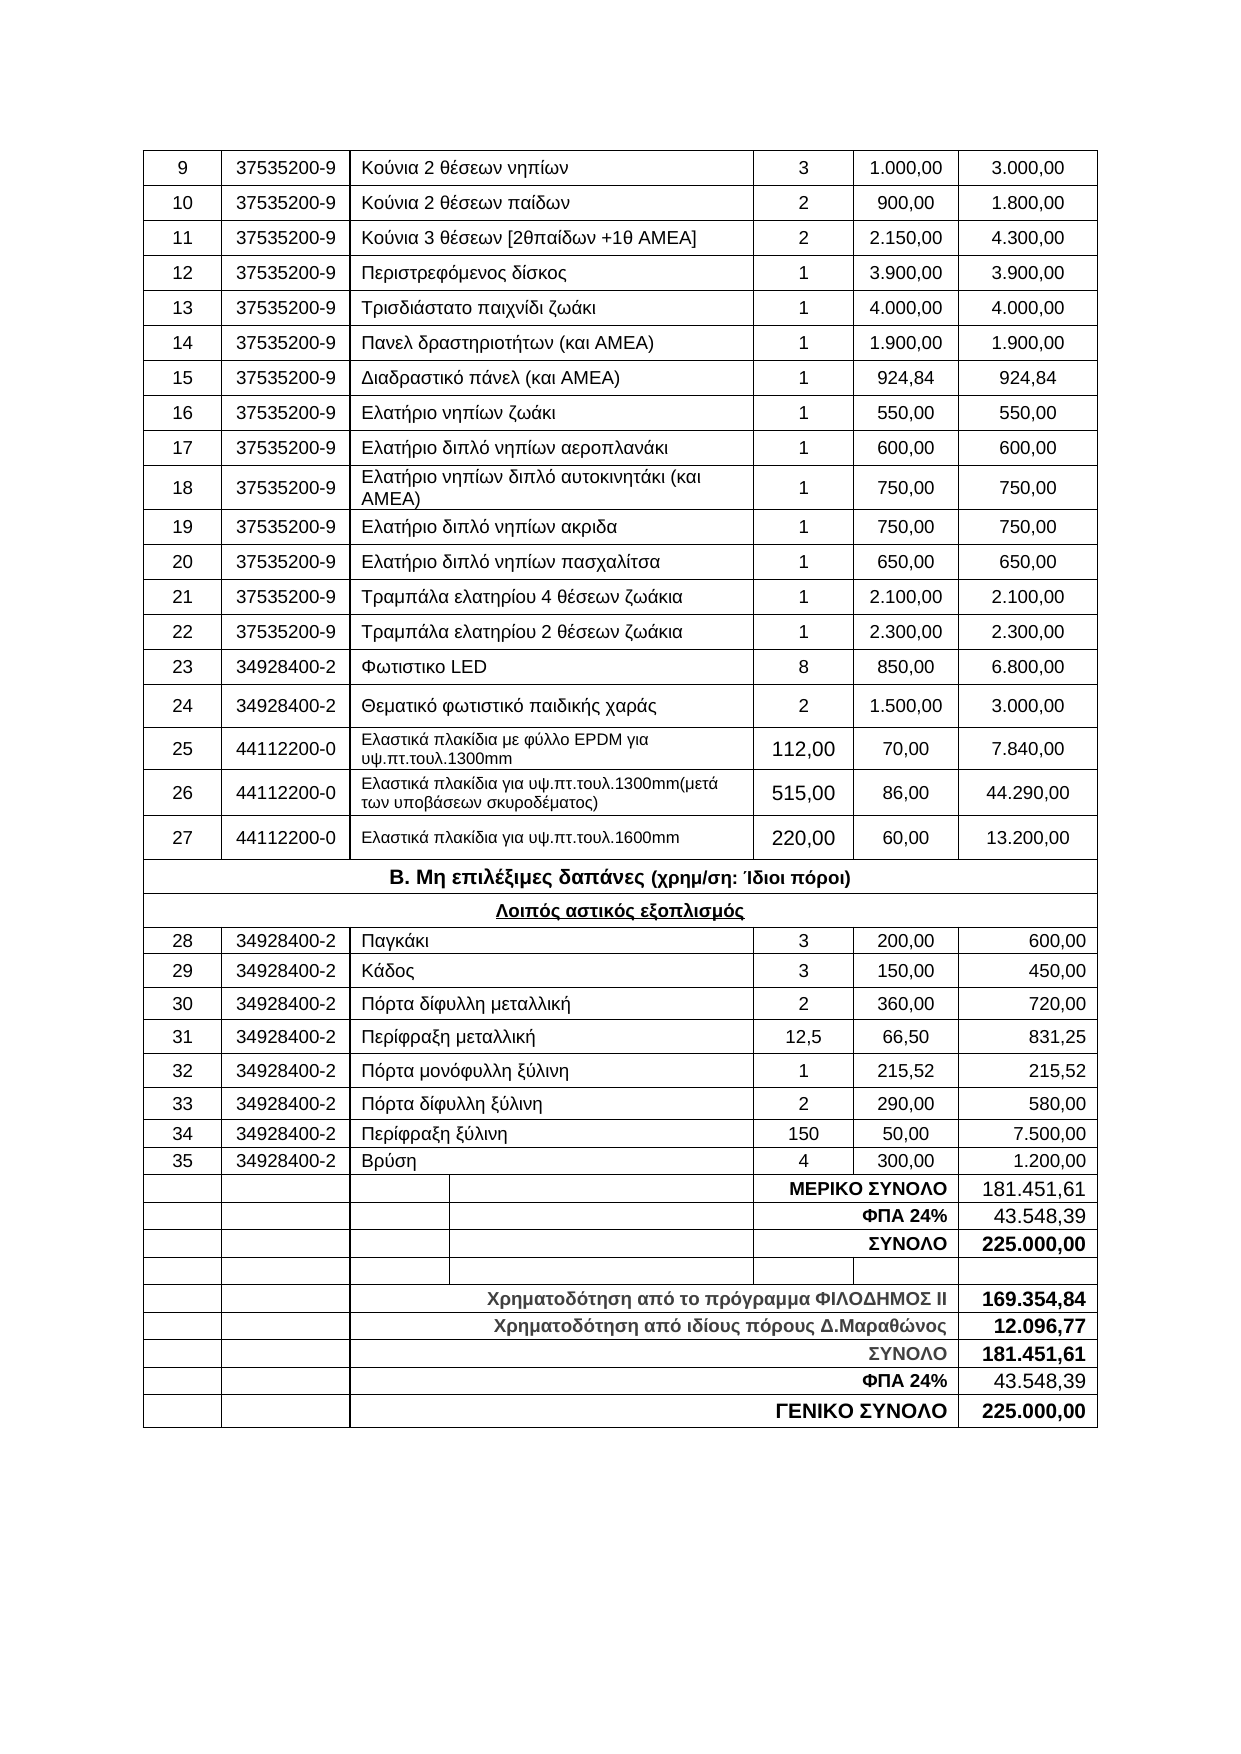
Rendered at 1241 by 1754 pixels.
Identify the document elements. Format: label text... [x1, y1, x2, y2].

table_cell 3.900,00 [854, 256, 958, 290]
table_cell Θεματικό φωτιστικό παιδικής χαράς [351, 685, 753, 727]
table_cell 580,00 [959, 1088, 1097, 1119]
table_cell 70,00 [854, 728, 958, 769]
table_cell 6.800,00 [959, 650, 1097, 684]
table_cell 60,00 [854, 816, 958, 859]
table_cell 34928400-2 [222, 1148, 349, 1174]
table_cell 37535200-9 [222, 615, 349, 649]
table_cell 24 [144, 685, 221, 727]
table_cell 17 [144, 431, 221, 465]
table_cell [222, 1395, 349, 1427]
table_cell [144, 1340, 221, 1367]
table_cell 19 [144, 510, 221, 544]
table_cell Διαδραστικό πάνελ (και ΑΜΕΑ) [351, 361, 753, 395]
table_cell [222, 1175, 349, 1202]
table_cell 2 [754, 685, 853, 727]
table_cell [144, 1203, 221, 1229]
table_cell 4.000,00 [854, 291, 958, 325]
table_cell [351, 1175, 449, 1202]
table_cell 34928400-2 [222, 685, 349, 727]
table_cell 7.840,00 [959, 728, 1097, 769]
table_cell Φωτιστικο LED [351, 650, 753, 684]
table_cell [222, 1285, 349, 1312]
table_cell 200,00 [854, 928, 958, 953]
table_cell 3.000,00 [959, 151, 1097, 185]
table_cell 12 [144, 256, 221, 290]
table_cell 10 [144, 186, 221, 220]
table_cell 13.200,00 [959, 816, 1097, 859]
table_cell 220,00 [754, 816, 853, 859]
table_cell [450, 1258, 753, 1284]
table_cell Τραμπάλα ελατηρίου 2 θέσεων ζωάκια [351, 615, 753, 649]
table_cell 22 [144, 615, 221, 649]
table_cell 3 [754, 928, 853, 953]
table_cell 37535200-9 [222, 545, 349, 579]
table_cell 37535200-9 [222, 221, 349, 255]
table_cell 21 [144, 580, 221, 614]
table_cell [450, 1175, 753, 1202]
table_cell Περίφραξη μεταλλική [351, 1020, 753, 1053]
table_cell [450, 1203, 753, 1229]
table_cell 37535200-9 [222, 361, 349, 395]
table_cell 1 [754, 466, 853, 509]
table_cell 300,00 [854, 1148, 958, 1174]
table_cell 1.200,00 [959, 1148, 1097, 1174]
table_cell 86,00 [854, 770, 958, 815]
table_cell 12.096,77 [959, 1313, 1097, 1339]
table_cell 650,00 [959, 545, 1097, 579]
table_cell 44112200-0 [222, 728, 349, 769]
table_cell 1.900,00 [959, 326, 1097, 360]
table_cell 14 [144, 326, 221, 360]
table_cell 37535200-9 [222, 466, 349, 509]
table_cell 4.000,00 [959, 291, 1097, 325]
table_cell 15 [144, 361, 221, 395]
table_cell Τραμπάλα ελατηρίου 4 θέσεων ζωάκια [351, 580, 753, 614]
table_cell 20 [144, 545, 221, 579]
table_cell 1.800,00 [959, 186, 1097, 220]
table_cell 26 [144, 770, 221, 815]
table_cell Κούνια 2 θέσεων νηπίων [351, 151, 753, 185]
table_cell Πόρτα μονόφυλλη ξύλινη [351, 1054, 753, 1087]
table_cell Ελατήριο διπλό νηπίων πασχαλίτσα [351, 545, 753, 579]
table_cell 2.100,00 [959, 580, 1097, 614]
table_cell 750,00 [854, 466, 958, 509]
table_cell 34928400-2 [222, 988, 349, 1019]
table_cell 600,00 [854, 431, 958, 465]
table_cell 32 [144, 1054, 221, 1087]
table_cell 2.100,00 [854, 580, 958, 614]
table_cell 34928400-2 [222, 928, 349, 953]
table_cell 225.000,00 [959, 1230, 1097, 1257]
table_cell ΦΠΑ 24% [754, 1203, 958, 1229]
table_cell 3.000,00 [959, 685, 1097, 727]
table_cell 2 [754, 186, 853, 220]
table_cell [144, 1258, 221, 1284]
table_cell 600,00 [959, 431, 1097, 465]
table_cell 44112200-0 [222, 770, 349, 815]
table_cell Πόρτα δίφυλλη μεταλλική [351, 988, 753, 1019]
table_cell 900,00 [854, 186, 958, 220]
table_cell 360,00 [854, 988, 958, 1019]
table_cell 43.548,39 [959, 1203, 1097, 1229]
table_cell ΦΠΑ 24% [351, 1368, 958, 1394]
table_cell 18 [144, 466, 221, 509]
table_cell 225.000,00 [959, 1395, 1097, 1427]
table_cell 169.354,84 [959, 1285, 1097, 1312]
table_cell Ελατήριο διπλό νηπίων ακριδα [351, 510, 753, 544]
table_cell 1 [754, 1054, 853, 1087]
table_cell Κούνια 3 θέσεων [2θπαίδων +1θ ΑΜΕΑ] [351, 221, 753, 255]
table_cell 27 [144, 816, 221, 859]
table_cell 25 [144, 728, 221, 769]
table_cell [854, 1258, 958, 1284]
table_cell [351, 1258, 449, 1284]
table_cell 450,00 [959, 954, 1097, 987]
table_cell [222, 1313, 349, 1339]
table_cell 1.000,00 [854, 151, 958, 185]
table_cell Παγκάκι [351, 928, 753, 953]
table_cell [144, 1395, 221, 1427]
table_cell 35 [144, 1148, 221, 1174]
table_cell 50,00 [854, 1120, 958, 1147]
table_cell ΓΕΝΙΚΟ ΣΥΝΟΛΟ [351, 1395, 958, 1427]
table_cell 850,00 [854, 650, 958, 684]
table_cell 1 [754, 361, 853, 395]
table_cell [222, 1368, 349, 1394]
table_cell 31 [144, 1020, 221, 1053]
table_cell 3 [754, 954, 853, 987]
table_cell 290,00 [854, 1088, 958, 1119]
table_cell 28 [144, 928, 221, 953]
table_cell [450, 1230, 753, 1257]
table_cell Β. Μη επιλέξιμες δαπάνες (χρημ/ση: Ίδιοι πόροι) [144, 860, 1097, 893]
table_cell 34928400-2 [222, 1088, 349, 1119]
table_cell 13 [144, 291, 221, 325]
table_cell 37535200-9 [222, 291, 349, 325]
table_cell Ελατήριο διπλό νηπίων αεροπλανάκι [351, 431, 753, 465]
table_cell [959, 1258, 1097, 1284]
table_cell 29 [144, 954, 221, 987]
table_cell 181.451,61 [959, 1340, 1097, 1367]
table_cell 215,52 [854, 1054, 958, 1087]
table_cell Περιστρεφόμενος δίσκος [351, 256, 753, 290]
table_cell Χρηματoδότηση από το πρόγραμμα ΦΙΛΟΔΗΜΟΣ ΙΙ [351, 1285, 958, 1312]
table_cell 12,5 [754, 1020, 853, 1053]
table_cell 4 [754, 1148, 853, 1174]
table_cell Τρισδιάστατο παιχνίδι ζωάκι [351, 291, 753, 325]
table_cell 2 [754, 988, 853, 1019]
table_cell 37535200-9 [222, 151, 349, 185]
table_cell 34928400-2 [222, 1054, 349, 1087]
table_cell 1 [754, 291, 853, 325]
table_cell [144, 1175, 221, 1202]
table_cell [351, 1230, 449, 1257]
table_cell [754, 1258, 853, 1284]
table_cell 2.150,00 [854, 221, 958, 255]
table_cell 66,50 [854, 1020, 958, 1053]
table_cell 37535200-9 [222, 431, 349, 465]
table_cell Πόρτα δίφυλλη ξύλινη [351, 1088, 753, 1119]
table_cell 33 [144, 1088, 221, 1119]
table_cell Βρύση [351, 1148, 753, 1174]
table_cell [144, 1285, 221, 1312]
table_cell 1.900,00 [854, 326, 958, 360]
table_cell Λοιπός αστικός εξοπλισμός [144, 894, 1097, 927]
table_cell 43.548,39 [959, 1368, 1097, 1394]
table_cell [222, 1258, 349, 1284]
table_cell Κούνια 2 θέσεων παίδων [351, 186, 753, 220]
table_cell [351, 1203, 449, 1229]
table_cell Ελαστικά πλακίδια για υψ.πτ.τουλ.1300mm(μετά των υποβάσεων σκυροδέματος) [351, 770, 753, 815]
table_cell 1 [754, 615, 853, 649]
table_cell [144, 1313, 221, 1339]
table_cell 34928400-2 [222, 650, 349, 684]
table_cell 1 [754, 326, 853, 360]
table_cell Περίφραξη ξύλινη [351, 1120, 753, 1147]
table_cell [222, 1340, 349, 1367]
table_cell 2 [754, 221, 853, 255]
table_cell 750,00 [854, 510, 958, 544]
table_cell Πανελ δραστηριοτήτων (και ΑΜΕΑ) [351, 326, 753, 360]
table_cell 550,00 [854, 396, 958, 430]
table_cell 44.290,00 [959, 770, 1097, 815]
table_cell 34928400-2 [222, 1020, 349, 1053]
table_cell [144, 1368, 221, 1394]
table_cell 215,52 [959, 1054, 1097, 1087]
table_cell Χρηματοδότηση από ιδίους πόρους Δ.Μαραθώνος [351, 1313, 958, 1339]
table_cell 1.500,00 [854, 685, 958, 727]
table_cell 515,00 [754, 770, 853, 815]
table_cell 37535200-9 [222, 510, 349, 544]
table_cell 2.300,00 [854, 615, 958, 649]
table_cell 112,00 [754, 728, 853, 769]
table_cell 150 [754, 1120, 853, 1147]
table_cell 7.500,00 [959, 1120, 1097, 1147]
table_cell [144, 1230, 221, 1257]
table_cell 44112200-0 [222, 816, 349, 859]
table_cell 16 [144, 396, 221, 430]
table_cell 181.451,61 [959, 1175, 1097, 1202]
table_cell 37535200-9 [222, 256, 349, 290]
table_cell 924,84 [854, 361, 958, 395]
table_cell ΣΥΝΟΛΟ [351, 1340, 958, 1367]
table_cell 2 [754, 1088, 853, 1119]
table_cell Ελατήριο νηπίων διπλό αυτοκινητάκι (και ΑΜΕΑ) [351, 466, 753, 509]
table_cell 650,00 [854, 545, 958, 579]
table_cell 34928400-2 [222, 954, 349, 987]
table_cell 3.900,00 [959, 256, 1097, 290]
table_cell 600,00 [959, 928, 1097, 953]
table_cell Κάδος [351, 954, 753, 987]
table_cell 1 [754, 256, 853, 290]
table_cell 37535200-9 [222, 326, 349, 360]
table_cell 750,00 [959, 466, 1097, 509]
table_cell 720,00 [959, 988, 1097, 1019]
table_cell 37535200-9 [222, 186, 349, 220]
table_cell 1 [754, 396, 853, 430]
table_cell 2.300,00 [959, 615, 1097, 649]
table_cell 8 [754, 650, 853, 684]
table_cell 37535200-9 [222, 580, 349, 614]
table_cell 3 [754, 151, 853, 185]
table_cell 550,00 [959, 396, 1097, 430]
table_cell 1 [754, 580, 853, 614]
table_cell 1 [754, 431, 853, 465]
table_cell 11 [144, 221, 221, 255]
table_cell ΣΥΝΟΛΟ [754, 1230, 958, 1257]
table_cell [222, 1203, 349, 1229]
table_cell 4.300,00 [959, 221, 1097, 255]
table_cell ΜΕΡΙΚΟ ΣΥΝΟΛΟ [754, 1175, 958, 1202]
table_cell [222, 1230, 349, 1257]
table_cell 750,00 [959, 510, 1097, 544]
table_cell 831,25 [959, 1020, 1097, 1053]
table_cell 924,84 [959, 361, 1097, 395]
table_cell 34 [144, 1120, 221, 1147]
table_cell 23 [144, 650, 221, 684]
table_cell 1 [754, 510, 853, 544]
table_cell 150,00 [854, 954, 958, 987]
table_cell 9 [144, 151, 221, 185]
table_cell Ελαστικά πλακίδια με φύλλο EPDM για υψ.πτ.τουλ.1300mm [351, 728, 753, 769]
table_cell Ελατήριο νηπίων ζωάκι [351, 396, 753, 430]
table_cell 30 [144, 988, 221, 1019]
table_cell 34928400-2 [222, 1120, 349, 1147]
table_cell 1 [754, 545, 853, 579]
table_cell Ελαστικά πλακίδια για υψ.πτ.τουλ.1600mm [351, 816, 753, 859]
table_cell 37535200-9 [222, 396, 349, 430]
